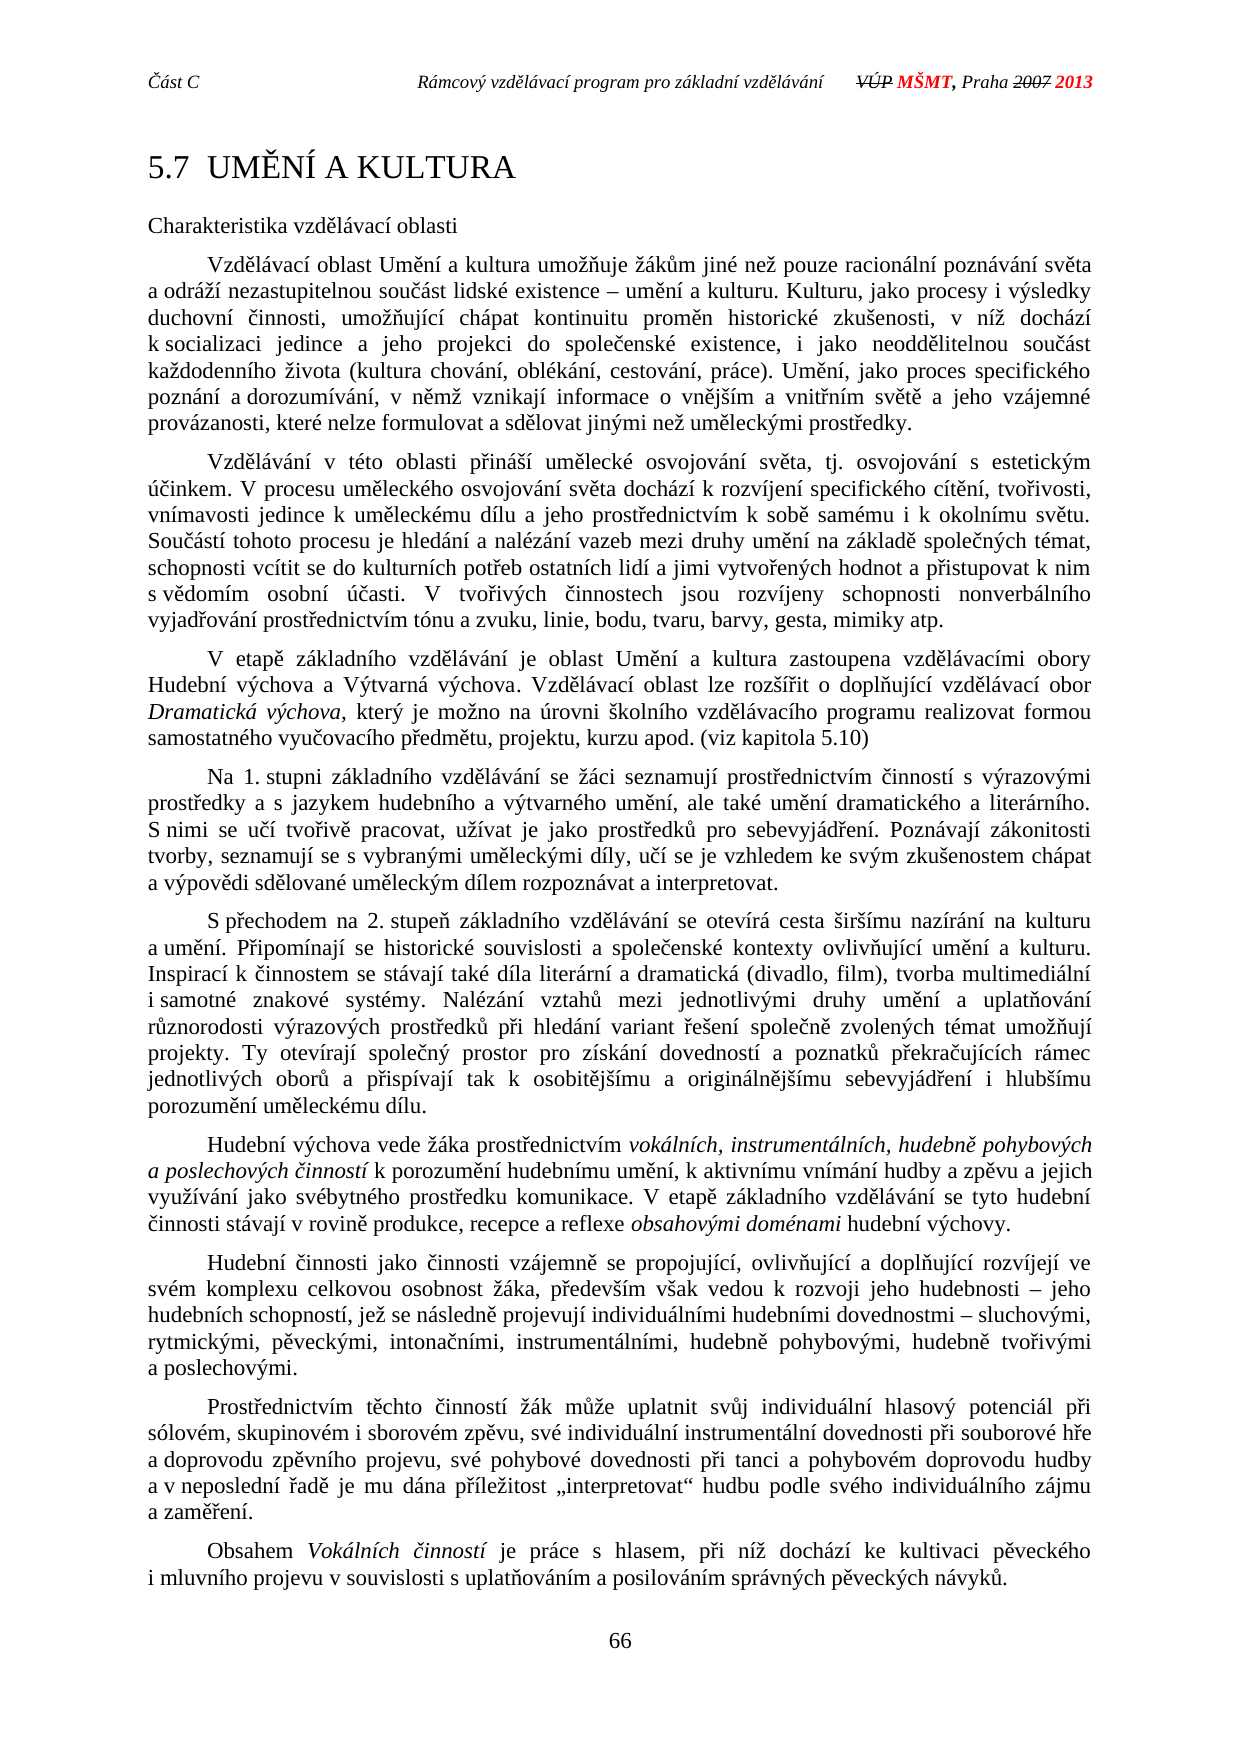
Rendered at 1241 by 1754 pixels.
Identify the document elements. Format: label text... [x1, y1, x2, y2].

text Vzdělávání v této oblasti přináší umělecké osvojování světa, tj. osvojování s estetickým účinkem. V procesu uměleckého osvojování světa dochází k rozvíjení specifického cítění, tvořivosti, vnímavosti jedince k uměleckému dílu a jeho prostřednictvím k sobě samému i k okolnímu světu. Součástí tohoto procesu je hledání a nalézání vazeb mezi druhy umění na základě společných témat, schopnosti vcítit se do kulturních potřeb ostatních lidí a jimi vytvořených hodnot a přistupovat k nim s vědomím osobní účasti. V tvořivých činnostech jsou rozvíjeny schopnosti nonverbálního vyjadřování prostřednictvím tónu a zvuku, linie, bodu, tvaru, barvy, gesta, mimiky atp. [148, 448, 1092, 633]
text S přechodem na 2. stupeň základního vzdělávání se otevírá cesta širšímu nazírání na kulturu a umění. Připomínají se historické souvislosti a společenské kontexty ovlivňující umění a kulturu. Inspirací k činnostem se stávají také díla literární a dramatická (divadlo, film), tvorba multimediální i samotné znakové systémy. Nalézání vztahů mezi jednotlivými druhy umění a uplatňování různorodosti výrazových prostředků při hledání variant řešení společně zvolených témat umožňují projekty. Ty otevírají společný prostor pro získání dovedností a poznatků překračujících rámec jednotlivých oborů a přispívají tak k osobitějšímu a originálnějšímu sebevyjádření i hlubšímu porozumění uměleckému dílu. [148, 907, 1092, 1118]
text V etapě základního vzdělávání je oblast Umění a kultura zastoupena vzdělávacími obory Hudební výchova a Výtvarná výchova. Vzdělávací oblast lze rozšířit o doplňující vzdělávací obor Dramatická výchova, který je možno na úrovni školního vzdělávacího programu realizovat formou samostatného vyučovacího předmětu, projektu, kurzu apod. (viz kapitola 5.10) [148, 645, 1092, 751]
text Na 1. stupni základního vzdělávání se žáci seznamují prostřednictvím činností s výrazovými prostředky a s jazykem hudebního a výtvarného umění, ale také umění dramatického a literárního. S nimi se učí tvořivě pracovat, užívat je jako prostředků pro sebevyjádření. Poznávají zákonitosti tvorby, seznamují se s vybranými uměleckými díly, učí se je vzhledem ke svým zkušenostem chápat a výpovědi sdělované uměleckým dílem rozpoznávat a interpretovat. [148, 763, 1092, 895]
text Charakteristika vzdělávací oblasti [148, 212, 1092, 239]
text 5.7 UMĚNÍ A KULTURA [148, 148, 1092, 186]
text Vzdělávací oblast Umění a kultura umožňuje žákům jiné než pouze racionální poznávání světa a odráží nezastupitelnou součást lidské existence – umění a kulturu. Kulturu, jako procesy i výsledky duchovní činnosti, umožňující chápat kontinuitu proměn historické zkušenosti, v níž dochází k socializaci jedince a jeho projekci do společenské existence, i jako neoddělitelnou součást každodenního života (kultura chování, oblékání, cestování, práce). Umění, jako proces specifického poznání a dorozumívání, v němž vznikají informace o vnějším a vnitřním světě a jeho vzájemné provázanosti, které nelze formulovat a sdělovat jinými než uměleckými prostředky. [148, 251, 1092, 436]
text Hudební činnosti jako činnosti vzájemně se propojující, ovlivňující a doplňující rozvíjejí ve svém komplexu celkovou osobnost žáka, především však vedou k rozvoji jeho hudebnosti – jeho hudebních schopností, jež se následně projevují individuálními hudebními dovednostmi – sluchovými, rytmickými, pěveckými, intonačními, instrumentálními, hudebně pohybovými, hudebně tvořivými a poslechovými. [148, 1249, 1092, 1380]
text Obsahem Vokálních činností je práce s hlasem, při níž dochází ke kultivaci pěveckého i mluvního projevu v souvislosti s uplatňováním a posilováním správných pěveckých návyků. [148, 1537, 1092, 1590]
text Hudební výchova vede žáka prostřednictvím vokálních, instrumentálních, hudebně pohybových a poslechových činností k porozumění hudebnímu umění, k aktivnímu vnímání hudby a zpěvu a jejich využívání jako svébytného prostředku komunikace. V etapě základního vzdělávání se tyto hudební činnosti stávají v rovině produkce, recepce a reflexe obsahovými doménami hudební výchovy. [148, 1131, 1092, 1236]
text Prostřednictvím těchto činností žák může uplatnit svůj individuální hlasový potenciál při sólovém, skupinovém i sborovém zpěvu, své individuální instrumentální dovednosti při souborové hře a doprovodu zpěvního projevu, své pohybové dovednosti při tanci a pohybovém doprovodu hudby a v neposlední řadě je mu dána příležitost „interpretovat“ hudbu podle svého individuálního zájmu a zaměření. [148, 1393, 1092, 1525]
